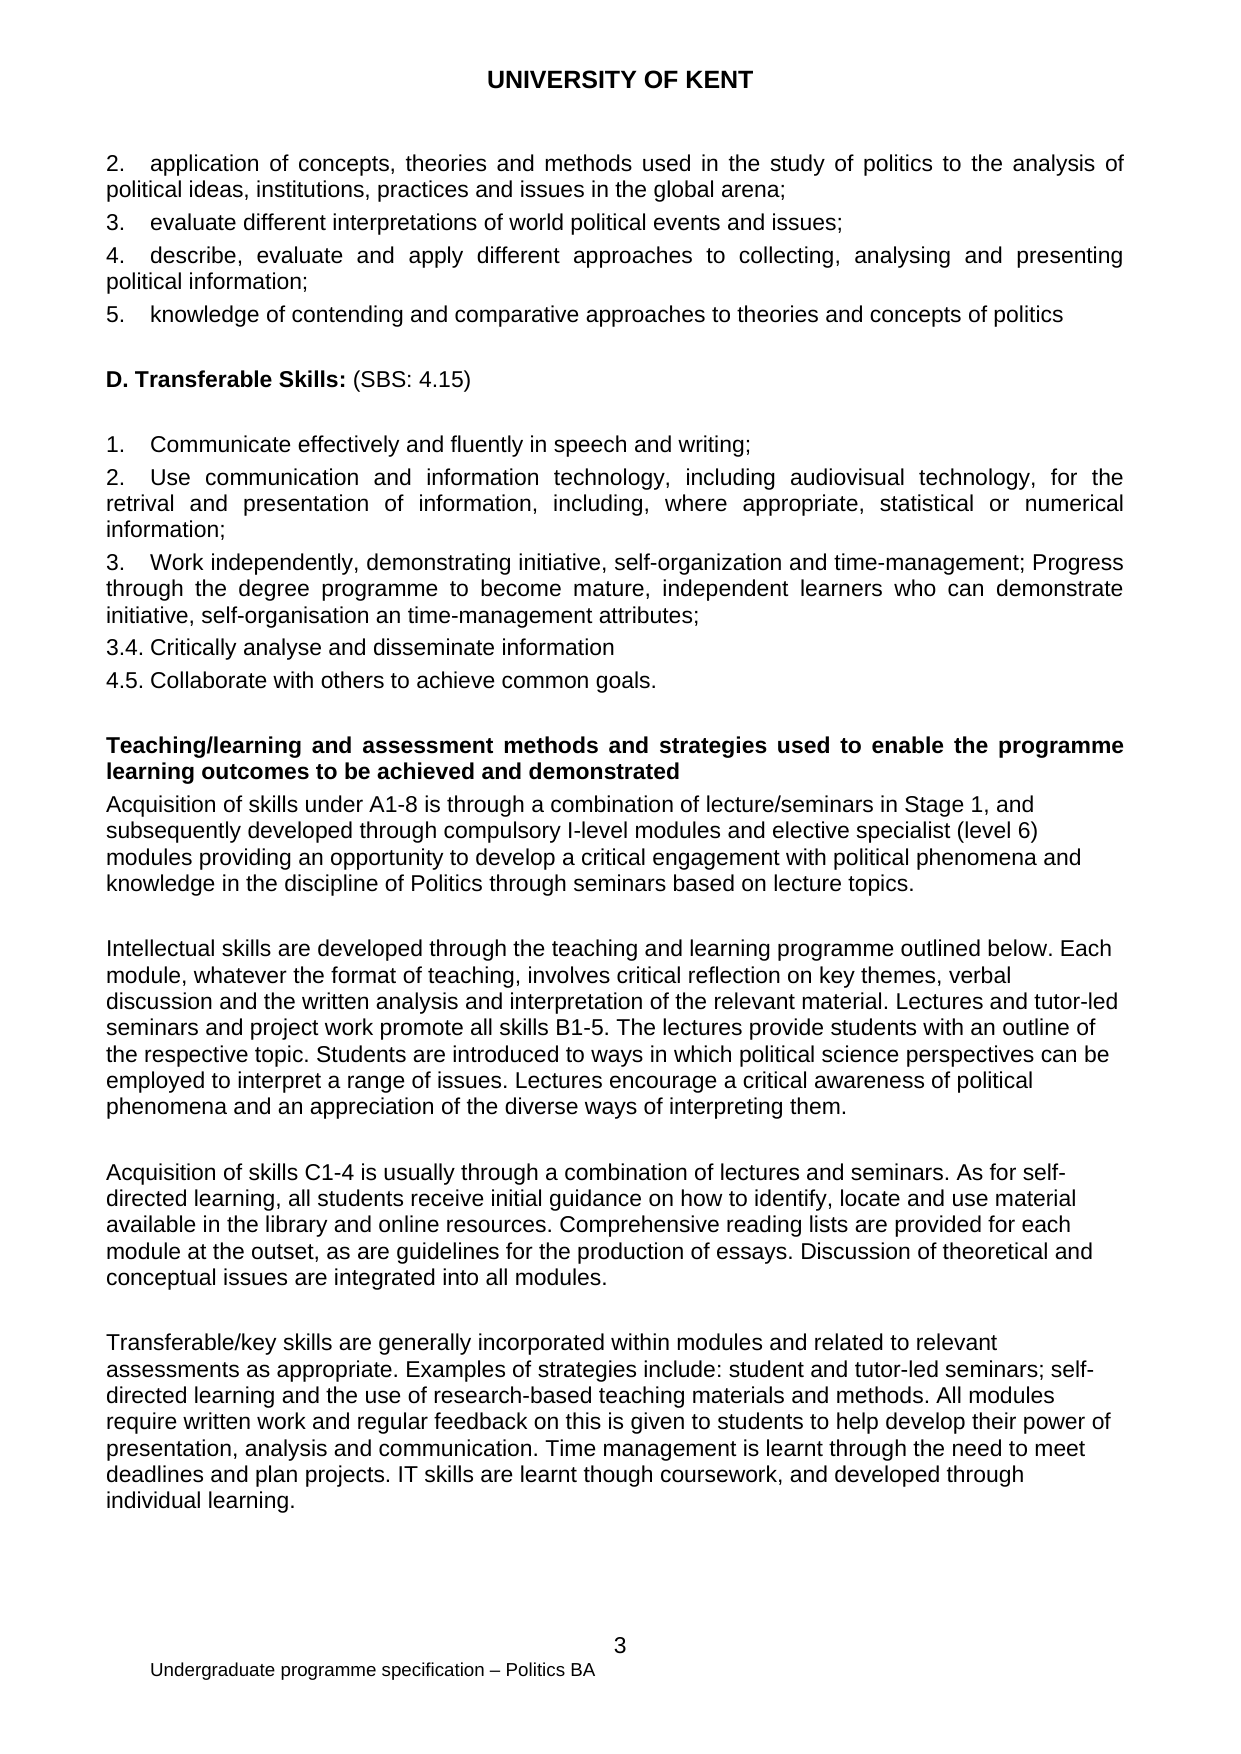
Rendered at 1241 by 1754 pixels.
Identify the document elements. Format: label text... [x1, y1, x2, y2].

text 4.5. Collaborate with others to achieve common goals. [106, 667, 1124, 693]
text Intellectual skills are developed through the teaching and learning programme outlined below. Each module, whatever the format of teaching, involves critical reflection on key themes, verbal discussion and the written analysis and interpretation of the relevant material. Lectures and tutor-led seminars and project work promote all skills B1-5. The lectures provide students with an outline of the respective topic. Students are introduced to ways in which political science perspectives can be employed to interpret a range of issues. Lectures encourage a critical awareness of political phenomena and an appreciation of the diverse ways of interpreting them. [106, 935, 1124, 1120]
text D. Transferable Skills: (SBS: 4.15) [106, 366, 1124, 392]
text Transferable/key skills are generally incorporated within modules and related to relevant assessments as appropriate. Examples of strategies include: student and tutor-led seminars; self-directed learning and the use of research-based teaching materials and methods. All modules require written work and regular feedback on this is given to students to help develop their power of presentation, analysis and communication. Time management is learnt through the need to meet deadlines and plan projects. IT skills are learnt though coursework, and developed through individual learning. [106, 1329, 1124, 1514]
text Acquisition of skills C1-4 is usually through a combination of lectures and seminars. As for self-directed learning, all students receive initial guidance on how to identify, locate and use material available in the library and online resources. Comprehensive reading lists are provided for each module at the outset, as are guidelines for the production of essays. Discussion of theoretical and conceptual issues are integrated into all modules. [106, 1158, 1124, 1290]
text 3. evaluate different interpretations of world political events and issues; [106, 209, 1124, 235]
text 3. Work independently, demonstrating initiative, self-organization and time-management; Progress through the degree programme to become mature, independent learners who can demonstrate initiative, self-organisation an time-management attributes; [106, 549, 1124, 628]
text 1. Communicate effectively and fluently in speech and writing; [106, 431, 1124, 457]
text 3.4. Critically analyse and disseminate information [106, 634, 1124, 661]
text 2. application of concepts, theories and methods used in the study of politics to the analysis of political ideas, institutions, practices and issues in the global arena; [106, 150, 1124, 203]
text 5. knowledge of contending and comparative approaches to theories and concepts of politics [106, 301, 1124, 327]
text 2. Use communication and information technology, including audiovisual technology, for the retrival and presentation of information, including, where appropriate, statistical or numerical information; [106, 463, 1124, 543]
text Acquisition of skills under A1-8 is through a combination of lecture/seminars in Stage 1, and subsequently developed through compulsory I-level modules and elective specialist (level 6) modules providing an opportunity to develop a critical engagement with political phenomena and knowledge in the discipline of Politics through seminars based on lecture topics. [106, 791, 1124, 896]
text 4. describe, evaluate and apply different approaches to collecting, analysing and presenting political information; [106, 242, 1124, 294]
text Teaching/learning and assessment methods and strategies used to enable the programme learning outcomes to be achieved and demonstrated [106, 732, 1124, 785]
